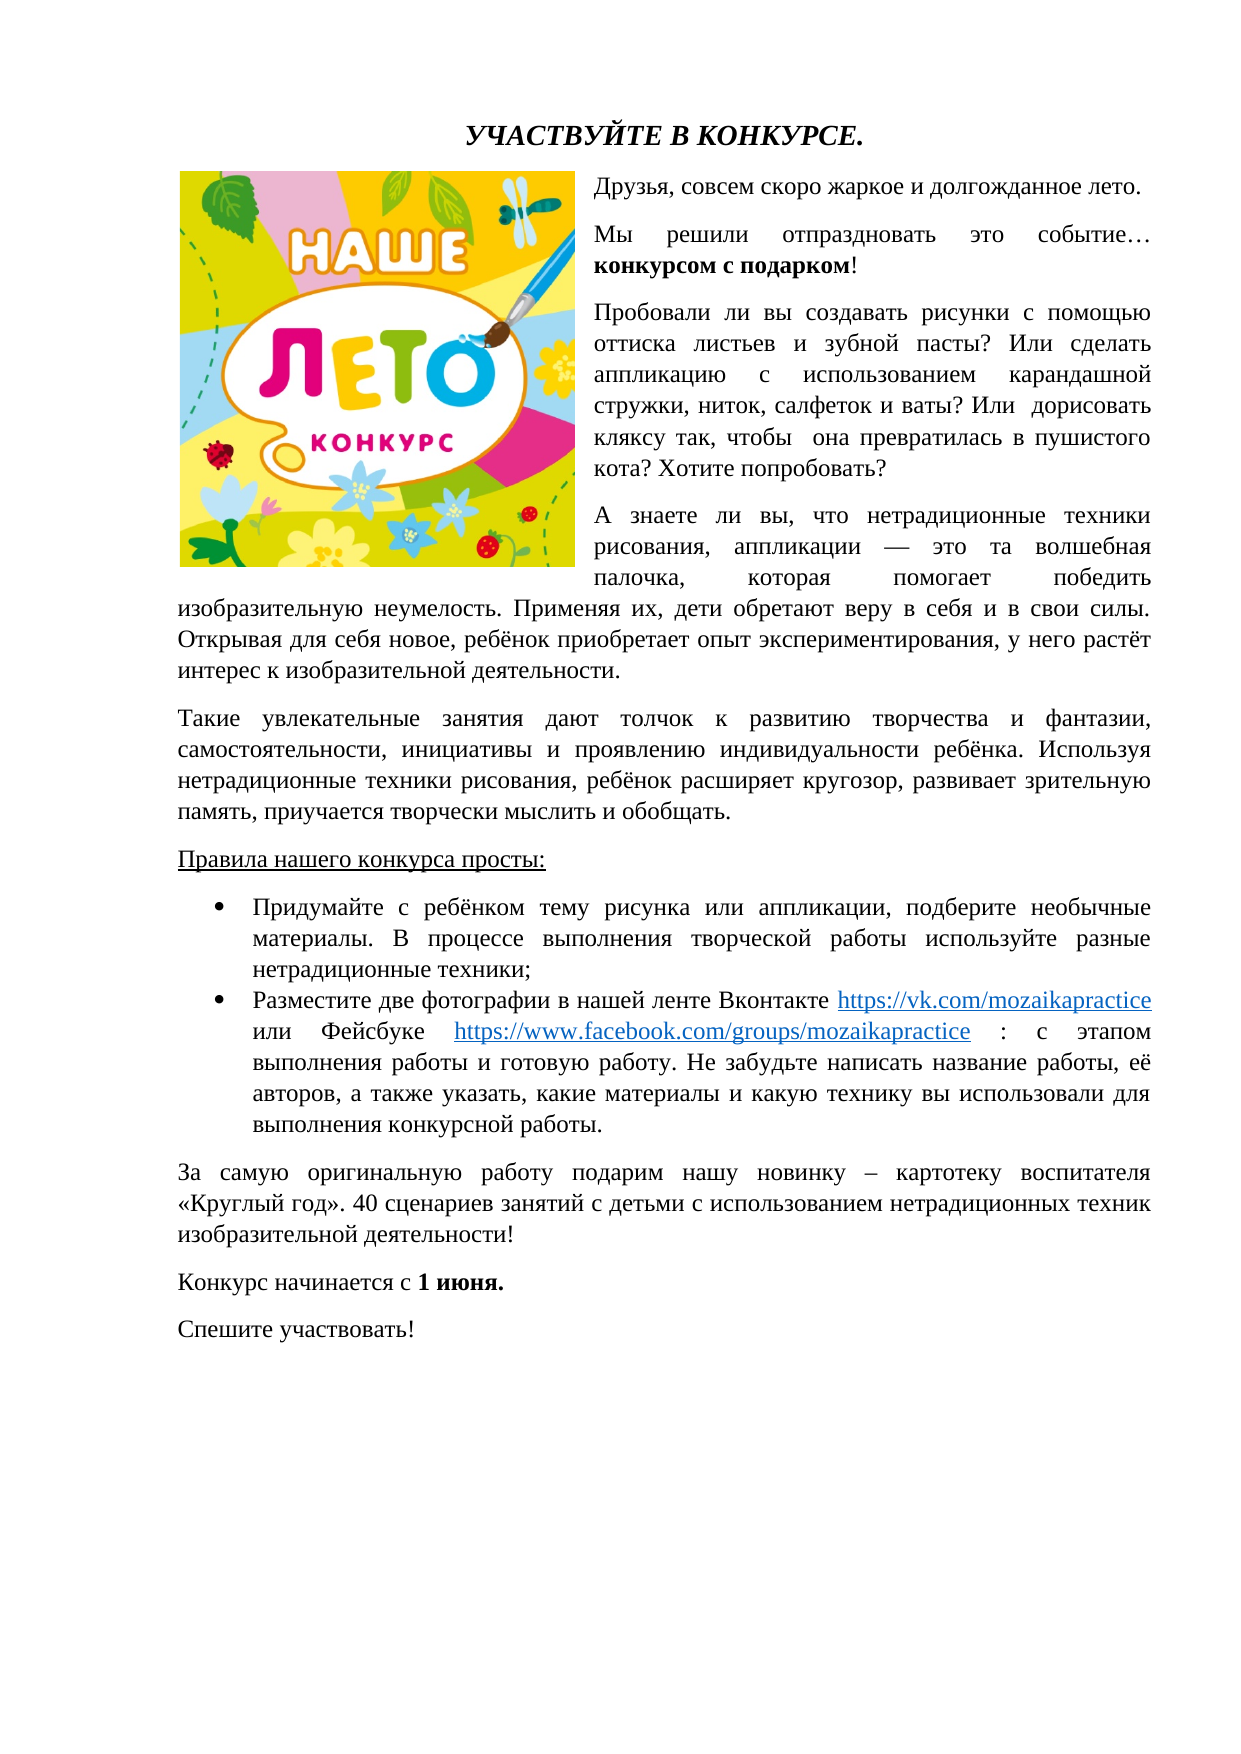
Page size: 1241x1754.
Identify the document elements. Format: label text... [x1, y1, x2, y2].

picture [179, 171, 575, 567]
text Конкурс начинается с 1 июня. [177, 1267, 1152, 1295]
text УЧАСТВУЙТЕ В КОНКУРСЕ. [177, 118, 1152, 152]
list Придумайте с ребёнком тему рисунка или аппликации, подберите необычные материалы. В процессе выполнения творческой работы используйте разные нетрадиционные техники; [215, 892, 1152, 983]
text Спешите участвовать! [177, 1314, 1152, 1343]
text Правила нашего конкурса просты: [177, 844, 1152, 873]
text Пробовали ли вы создавать рисунки с помощью оттиска листьев и зубной пасты? Или сделать аппликацию с использованием карандашной стружки, ниток, салфеток и ваты? Или дорисовать кляксу так, чтобы она превратилась в пушистого кота? Хотите попробовать? [575, 297, 1152, 481]
text Мы решили отпраздновать это событие… конкурсом с подарком! [575, 219, 1152, 278]
text Друзья, совсем скоро жаркое и долгожданное лето. [575, 171, 1152, 200]
text За самую оригинальную работу подарим нашу новинку – картотеку воспитателя «Круглый год». 40 сценариев занятий с детьми с использованием нетрадиционных техник изобразительной деятельности! [177, 1157, 1152, 1248]
text А знаете ли вы, что нетрадиционные техники рисования, аппликации — это та волшебная палочка, которая помогает победить изобразительную неумелость. Применяя их, дети обретают веру в себя и в свои силы. Открывая для себя новое, ребёнок приобретает опыт экспериментирования, у него растёт интерес к изобразительной деятельности. [177, 500, 1152, 684]
list Разместите две фотографии в нашей ленте Вконтакте https://vk.com/mozaikapractice или Фейсбуке https://www.facebook.com/groups/mozaikapractice : с этапом выполнения работы и готовую работу. Не забудьте написать название работы, её авторов, а также указать, какие материалы и какую технику вы использовали для выполнения конкурсной работы. [215, 985, 1152, 1138]
text Такие увлекательные занятия дают толчок к развитию творчества и фантазии, самостоятельности, инициативы и проявлению индивидуальности ребёнка. Используя нетрадиционные техники рисования, ребёнок расширяет кругозор, развивает зрительную память, приучается творчески мыслить и обобщать. [177, 703, 1152, 825]
picture [530, 236, 575, 291]
